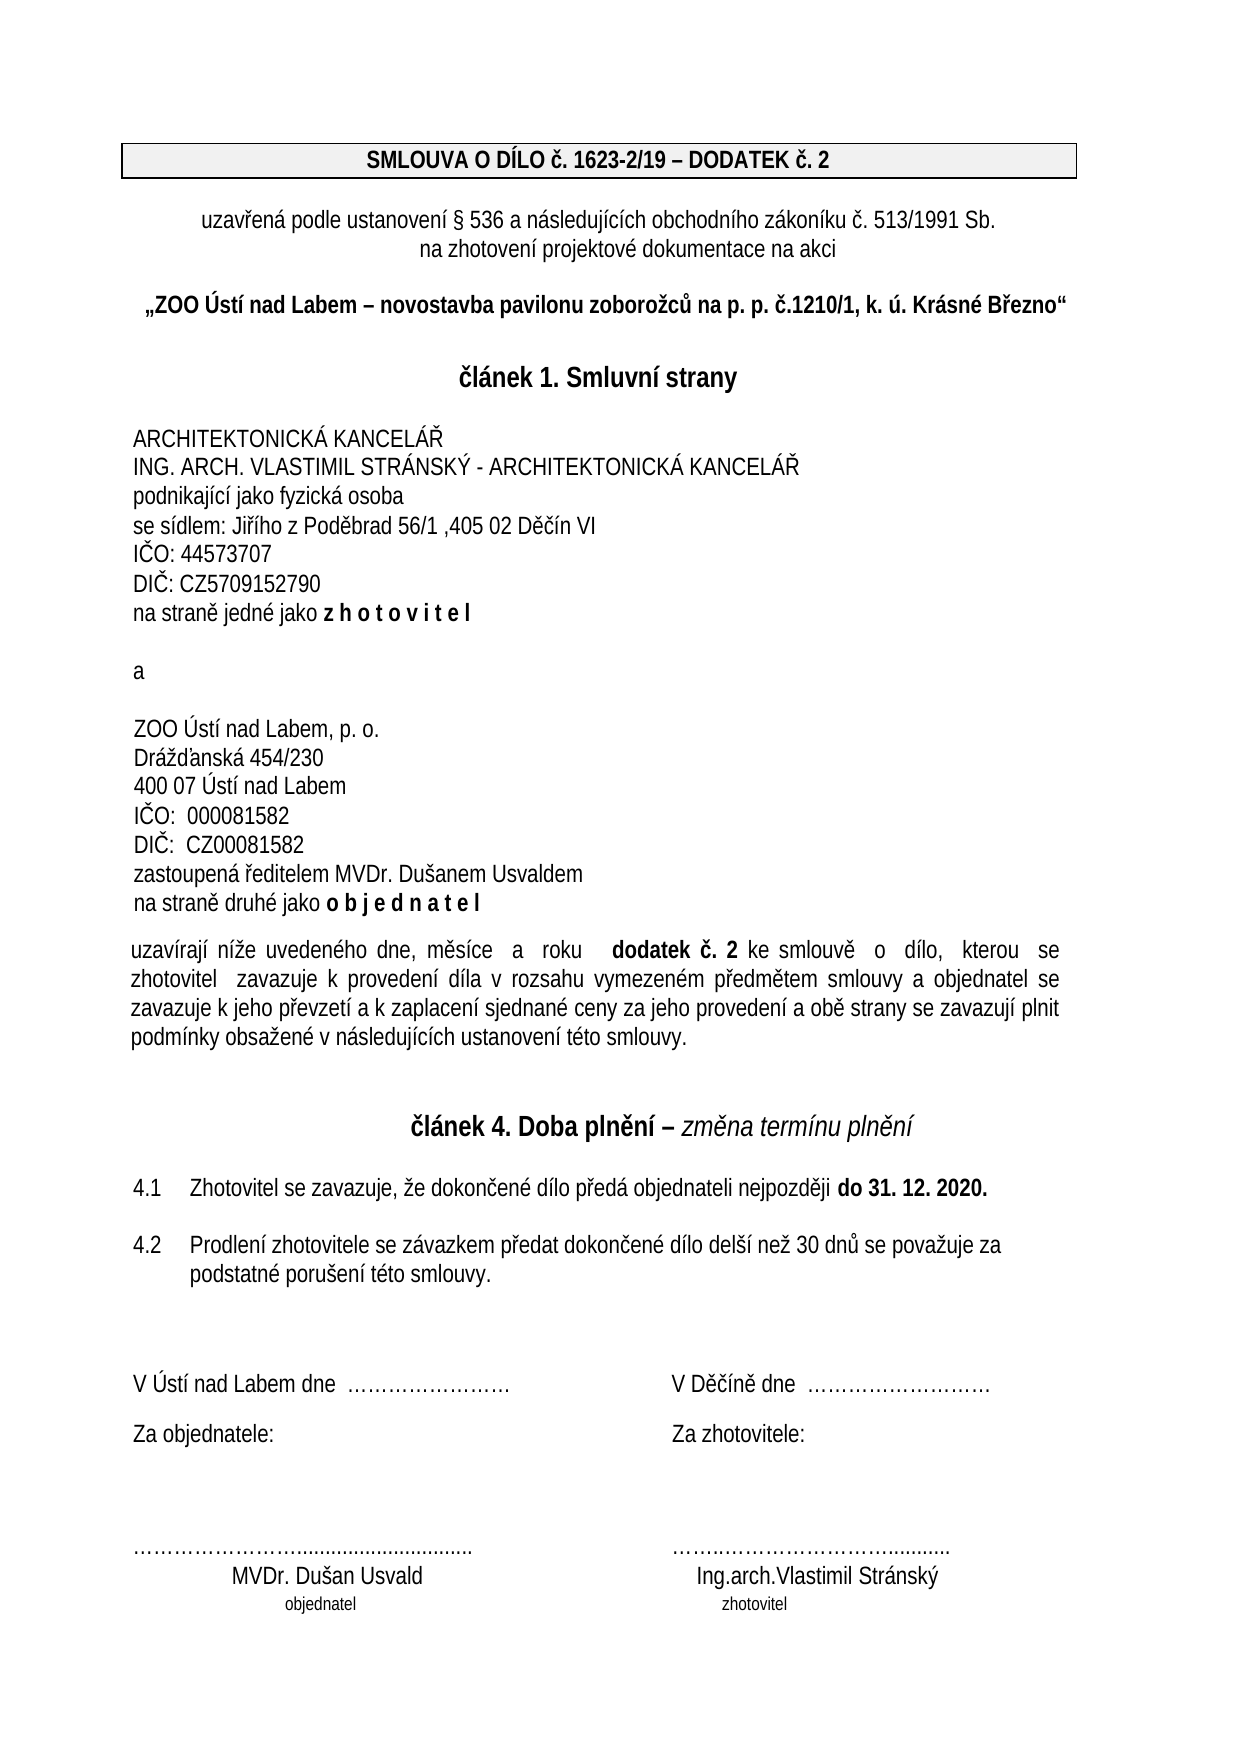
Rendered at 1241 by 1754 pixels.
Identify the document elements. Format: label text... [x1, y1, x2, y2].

text 400 07 Ústí nad Labem [133, 772, 1086, 800]
subtitle „ZOO Ústí nad Labem – novostavba pavilonu zoborožců na p. p. č.1210/1, k. ú. Krásné Březno“ [139, 291, 1086, 319]
subtitle článek 4. Doba plnění – změna termínu plnění [351, 1109, 1070, 1143]
text na straně jedné jako z h o t o v i t e l [133, 598, 1086, 626]
text uzavírají níže uvedeného dne, měsíce a roku dodatek č. 2 ke smlouvě o dílo, kterou se zhotovitel zavazuje k provedení díla v rozsahu vymezeném předmětem smlouvy a objednatel se zavazuje k jeho převzetí a k zaplacení sjednané ceny za jeho provedení a obě strany se zavazují plnit podmínky obsažené v následujících ustanovení této smlouvy. [131, 935, 1061, 1050]
text uzavřená podle ustanovení § 536 a následujících obchodního zákoníku č. 513/1991 Sb. na zhotovení projektové dokumentace na akci [201, 206, 1017, 263]
text podstatné porušení této smlouvy. [133, 1259, 1086, 1287]
text 4.1 Zhotovitel se zavazuje, že dokončené dílo předá objednateli nejpozději do 31. 12. 2020. [133, 1173, 1086, 1201]
text ING. ARCH. VLASTIMIL STRÁNSKÝ - ARCHITEKTONICKÁ KANCELÁŘ [133, 452, 1086, 481]
text DIČ: CZ00081582 [133, 830, 1086, 858]
text objednatel zhotovitel [110, 1593, 1086, 1616]
text Za objednatele: Za zhotovitele: [133, 1419, 1086, 1448]
text MVDr. Dušan Usvald Ing.arch.Vlastimil Stránský [232, 1561, 1086, 1589]
text článek 1. Smluvní strany [126, 360, 1070, 393]
text se sídlem: Jiřího z Poděbrad 56/1 ,405 02 Děčín VI [133, 511, 767, 539]
text IČO: 44573707 [133, 539, 1086, 568]
text podnikající jako fyzická osoba [133, 481, 767, 510]
text DIČ: CZ5709152790 [133, 568, 1086, 597]
text ARCHITEKTONICKÁ KANCELÁŘ [133, 423, 1086, 452]
text zastoupená ředitelem MVDr. Dušanem Usvaldem [133, 859, 1086, 887]
text 4.2 Prodlení zhotovitele se závazkem předat dokončené dílo delší než 30 dnů se považuje za [133, 1230, 1086, 1259]
text IČO: 000081582 [133, 801, 1086, 829]
text V Ústí nad Labem dne …………………… V Děčíně dne ……………………… [133, 1369, 1086, 1398]
text na straně druhé jako o b j e d n a t e l [133, 888, 1086, 917]
text ……………………............................... ……..……………………........... [132, 1531, 1086, 1560]
text a [133, 656, 1086, 684]
text ZOO Ústí nad Labem, p. o. Drážďanská 454/230 [133, 714, 467, 771]
